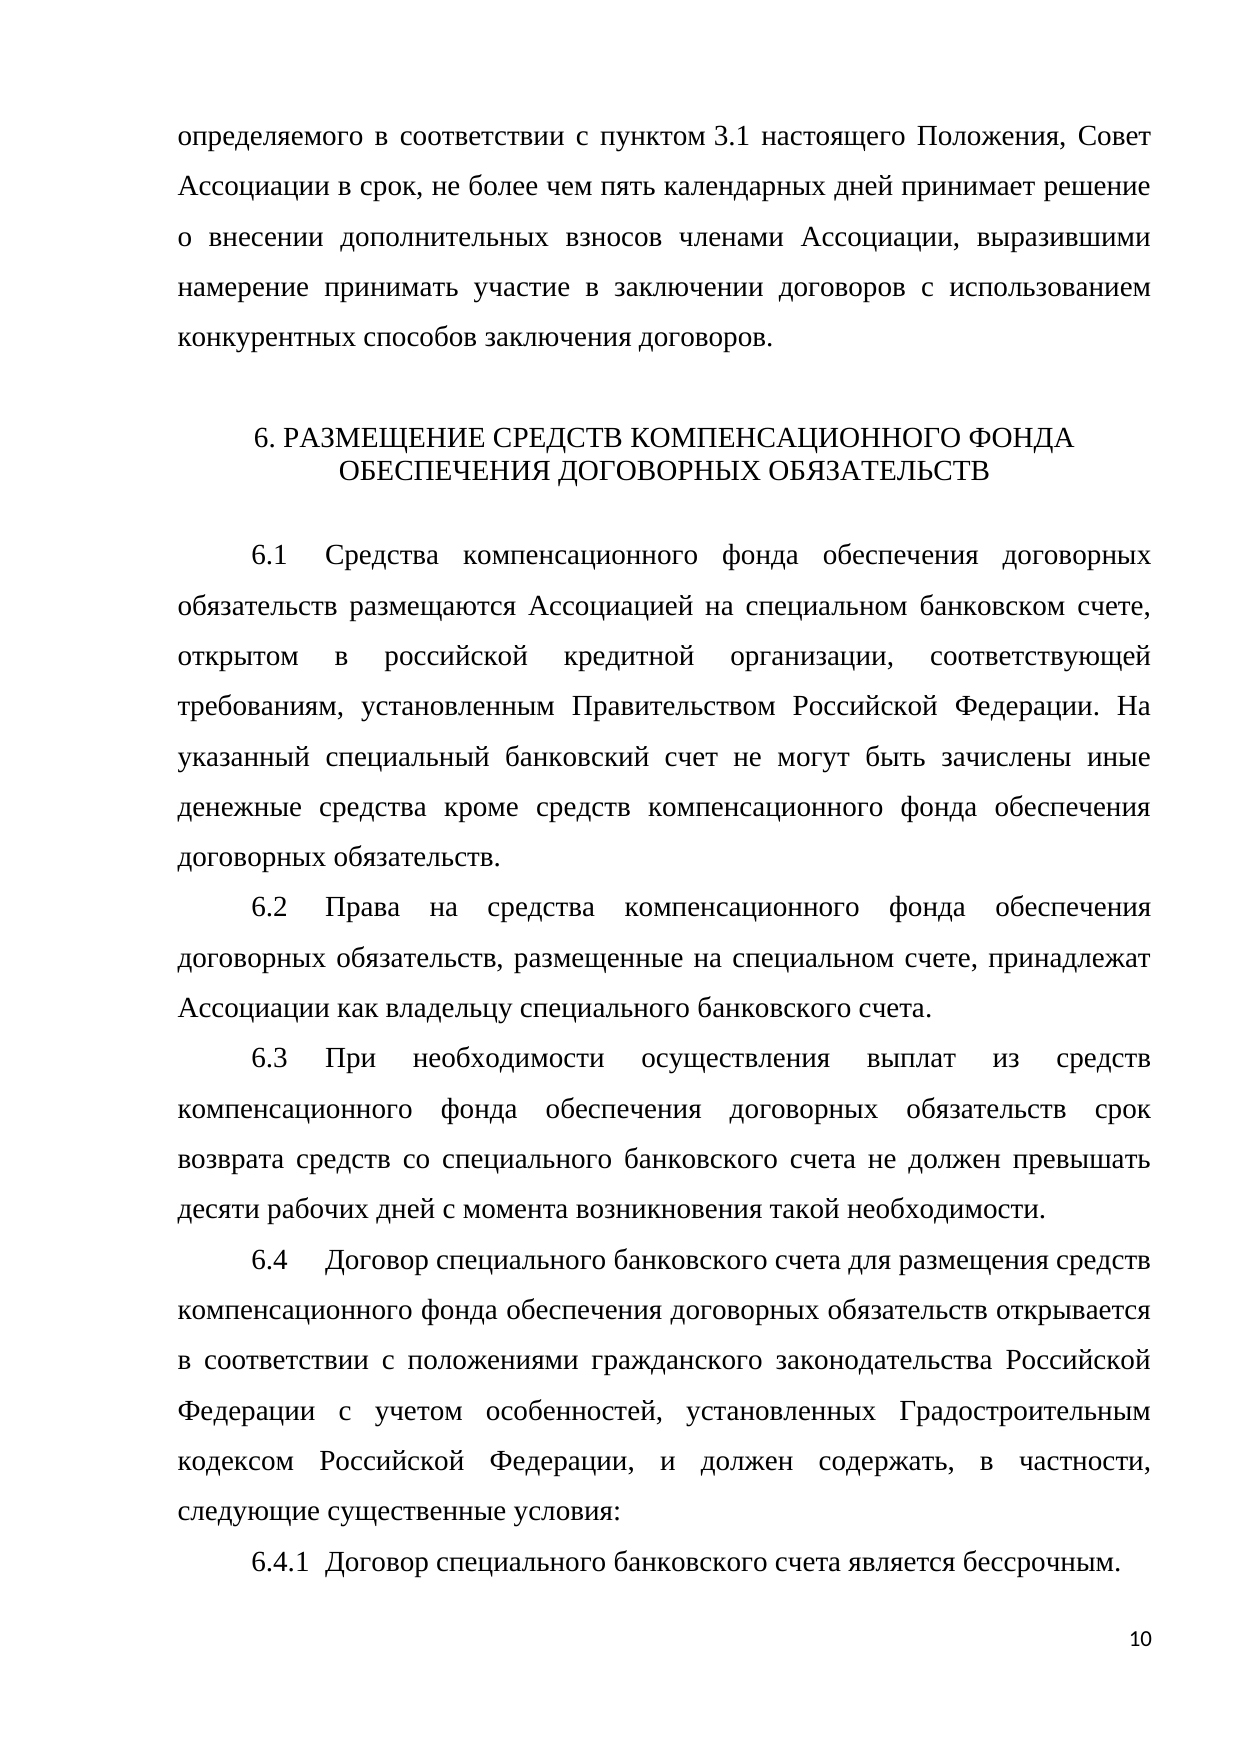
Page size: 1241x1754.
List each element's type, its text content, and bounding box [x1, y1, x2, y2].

text ОБЕСПЕЧЕНИЯ ДОГОВОРНЫХ ОБЯЗАТЕЛЬСТВ [177, 453, 1152, 487]
text 6.1 Средства компенсационного фонда обеспечения договорных обязательств размещаются Ассоциацией на специальном банковском счете, открытом в российской кредитной организации, соответствующей требованиям, установленным Правительством Российской Федерации. На указанный специальный банковский счет не могут быть зачислены иные денежные средства кроме средств компенсационного фонда обеспечения договорных обязательств. [177, 537, 1152, 873]
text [177, 118, 1152, 353]
text 6. РАЗМЕЩЕНИЕ СРЕДСТВ КОМПЕНСАЦИОННОГО ФОНДА [177, 420, 1152, 453]
text 6.3 При необходимости осуществления выплат из средств компенсационного фонда обеспечения договорных обязательств срок возврата средств со специального банковского счета не должен превышать десяти рабочих дней с момента возникновения такой необходимости. [177, 1041, 1152, 1225]
text 6.4.1 Договор специального банковского счета является бессрочным. [177, 1544, 1152, 1577]
text 6.2 Права на средства компенсационного фонда обеспечения договорных обязательств, размещенные на специальном счете, принадлежат Ассоциации как владельцу специального банковского счета. [177, 889, 1152, 1024]
text 6.4 Договор специального банковского счета для размещения средств компенсационного фонда обеспечения договорных обязательств открывается в соответствии с положениями гражданского законодательства Российской Федерации с учетом особенностей, установленных Градостроительным кодексом Российской Федерации, и должен содержать, в частности, следующие существенные условия: [177, 1242, 1152, 1527]
